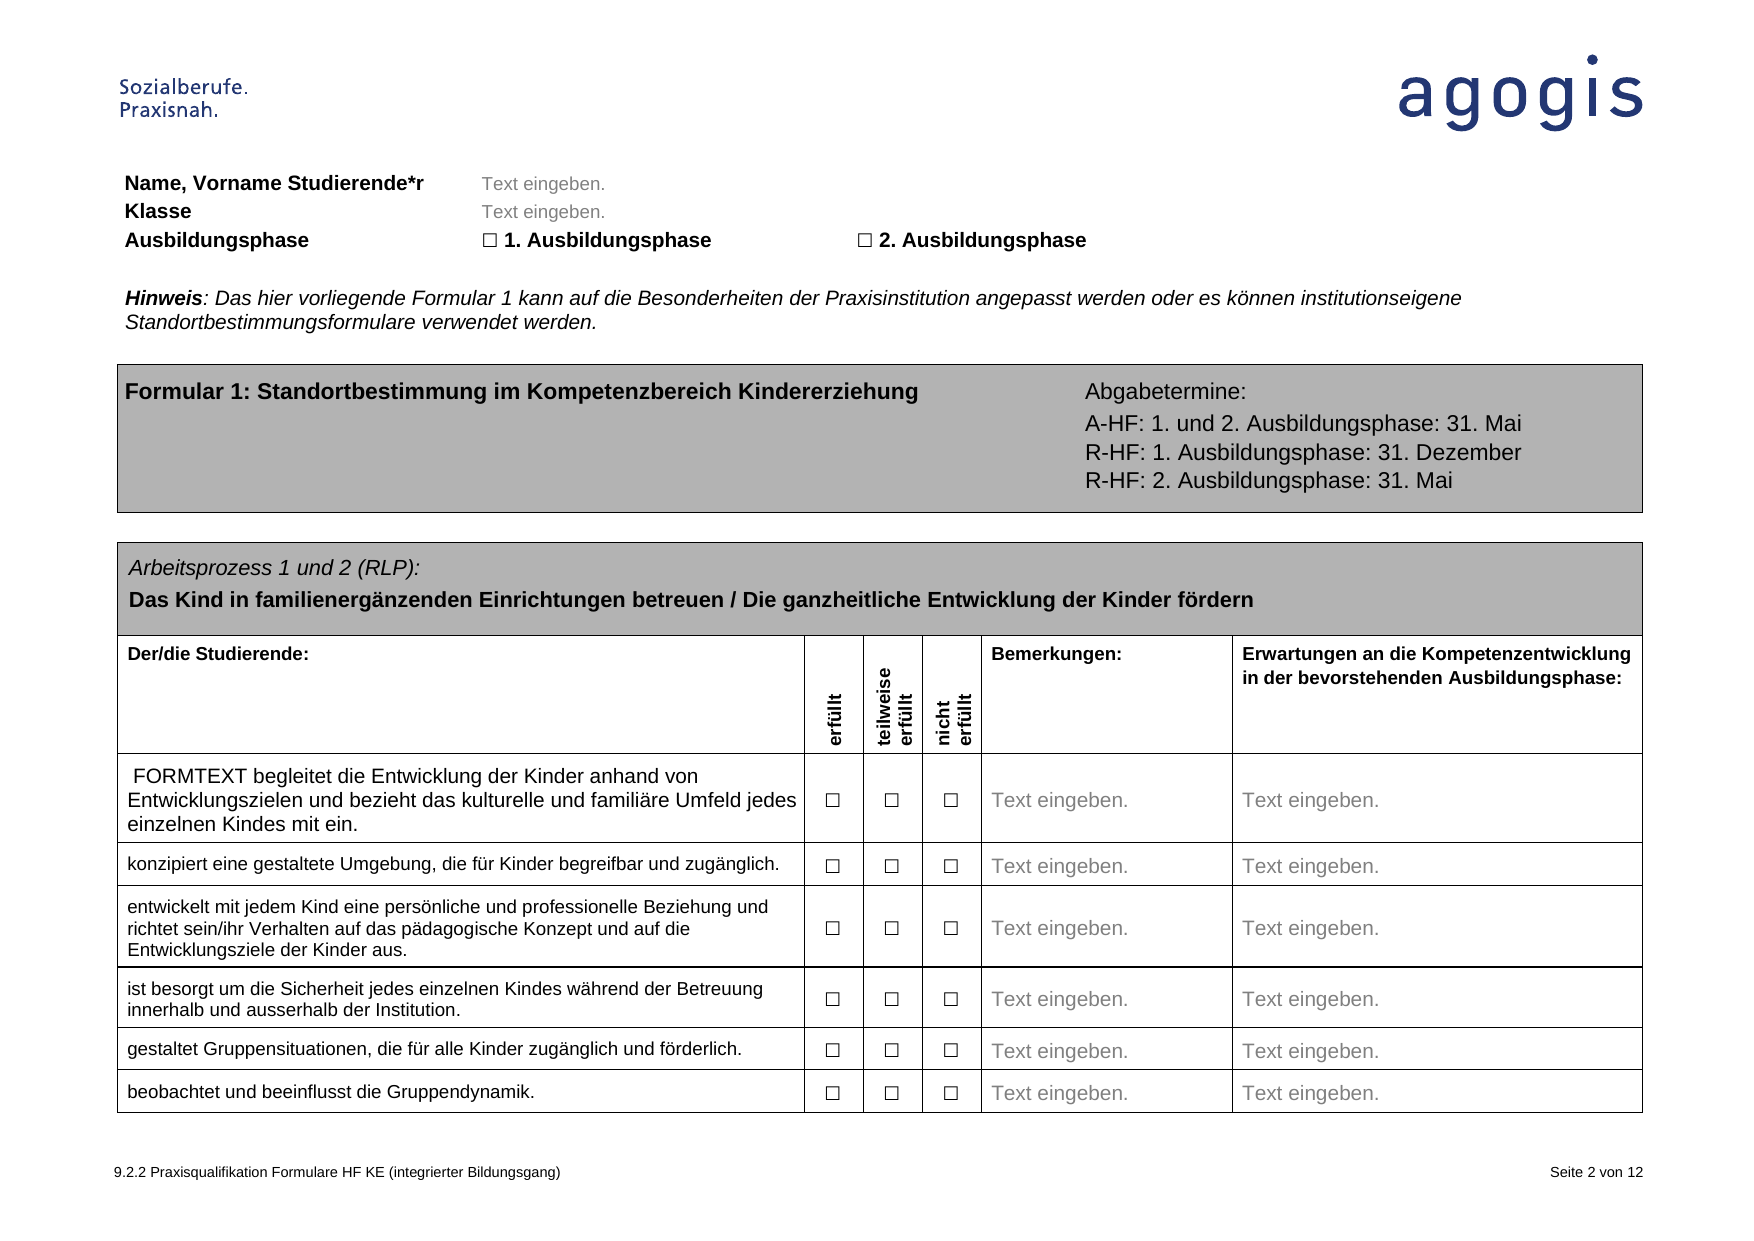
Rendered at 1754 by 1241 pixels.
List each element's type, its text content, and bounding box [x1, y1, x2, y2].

table_cell teilweise erfüllt [864, 636, 922, 753]
table_cell [118, 1070, 804, 1112]
table_cell [118, 968, 804, 1027]
text Ausbildungsphase 1. Ausbildungsphase 2. Ausbildungsphase [124, 227, 1653, 253]
table_cell Bemerkungen: [982, 636, 1232, 753]
text Hinweis: Das hier vorliegende Formular 1 kann auf die Besonderheiten der Praxisinstitution angepasst werden oder es können institutionseigene Standortbestimmungsformulare verwendet werden. [125, 285, 1479, 334]
table_cell [118, 754, 804, 842]
table_cell [118, 843, 804, 885]
table_cell [118, 1028, 804, 1069]
table_cell nicht erfüllt [923, 636, 981, 753]
table_cell Erwartungen an die Kompetenzentwicklung in der bevorstehenden Ausbildungsphase: [1233, 636, 1642, 753]
text Name, Vorname Studierende*r [124, 171, 1653, 195]
text Klasse [124, 199, 1653, 223]
table_cell Der/die Studierende: [118, 636, 804, 753]
table_cell [118, 886, 804, 966]
table_header Formular 1: Standortbestimmung im Kompetenzbereich Kindererziehung Abgabetermine: A-HF: 1. und 2. Ausbildungsphase: 31. Mai R-HF: 1. Ausbildungsphase: 31. Dezember R-HF: 2. Ausbildungsphase: 31. Mai [118, 365, 1642, 512]
table_header Arbeitsprozess 1 und 2 (RLP): Das Kind in familienergänzenden Einrichtungen betreuen / Die ganzheitliche Entwicklung der Kinder fördern [118, 543, 1642, 635]
table_cell erfüllt [805, 636, 863, 753]
